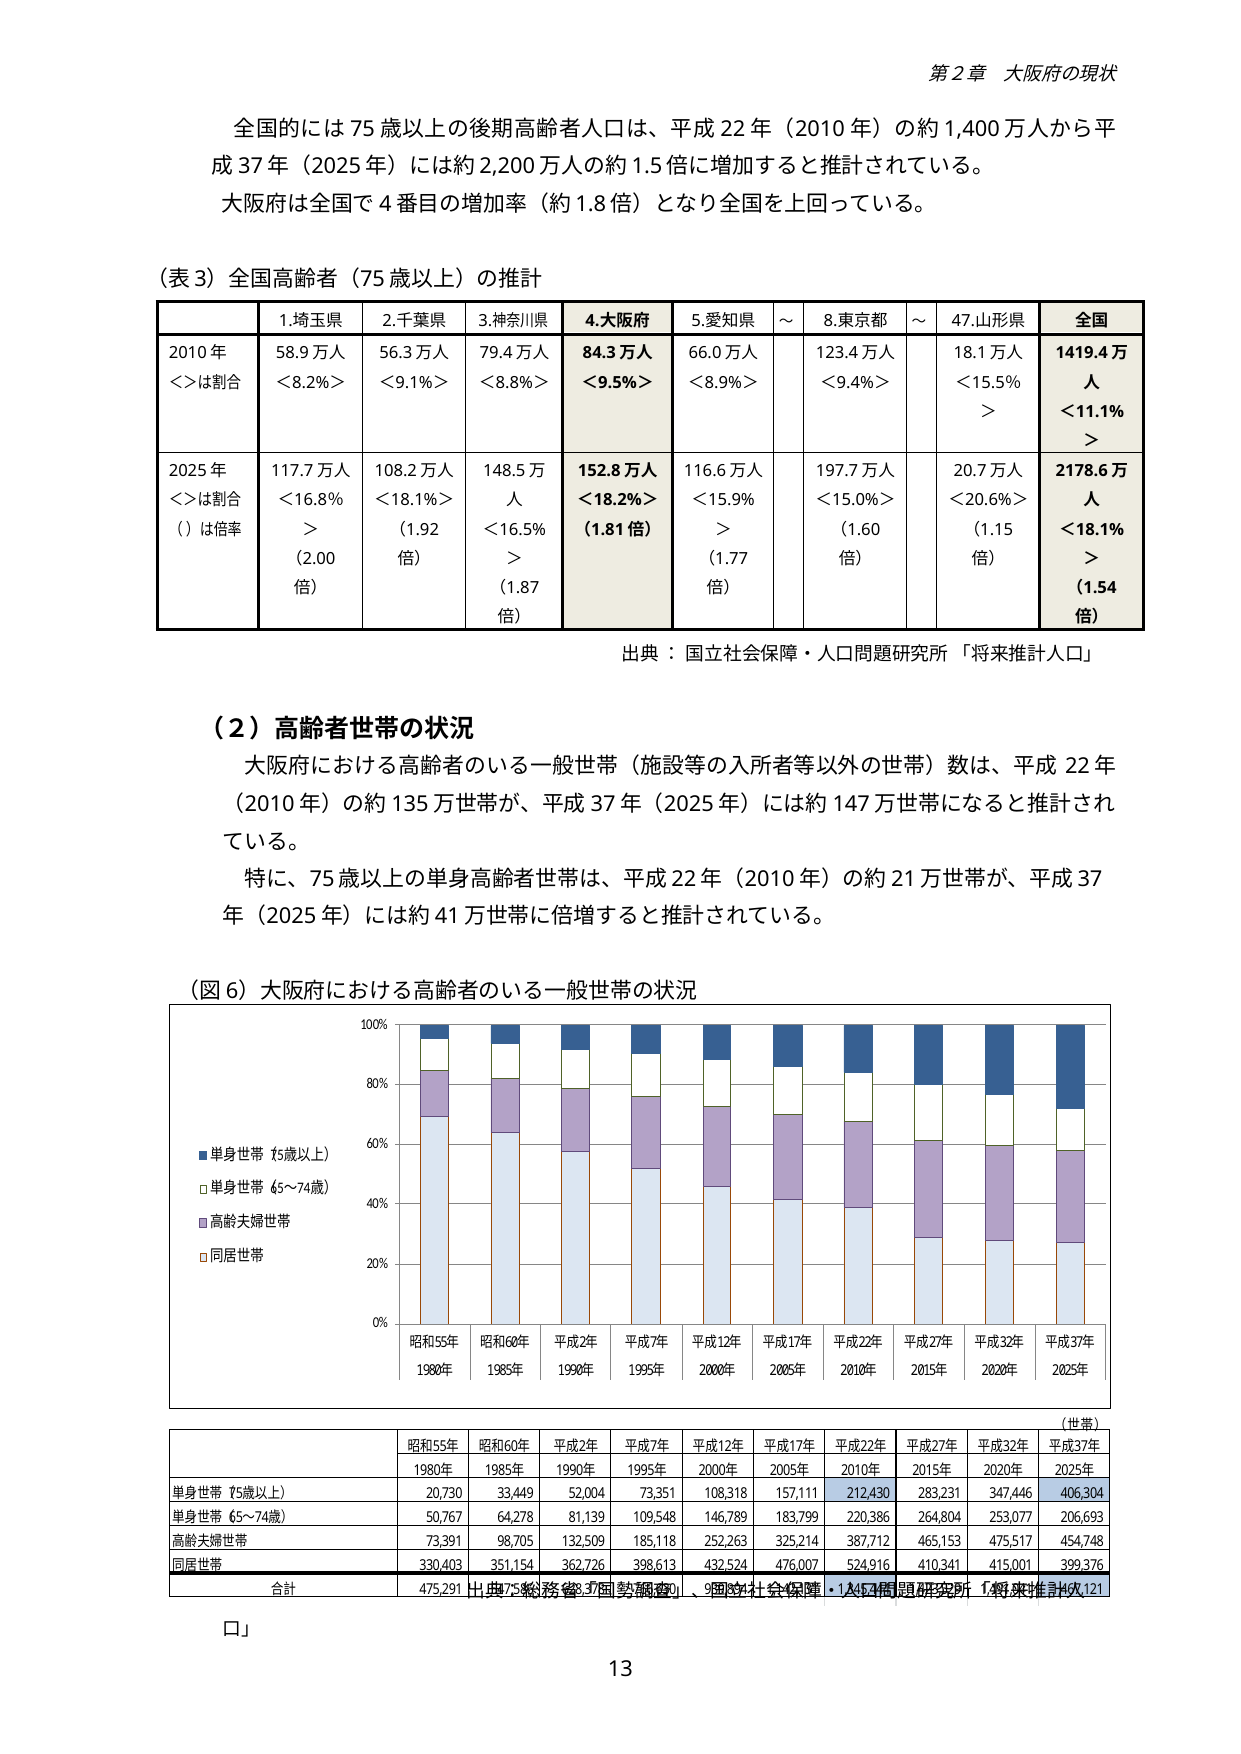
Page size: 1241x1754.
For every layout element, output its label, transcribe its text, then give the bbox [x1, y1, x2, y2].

table_cell [907, 453, 936, 628]
table_cell 66.0万人 ＜8.9%＞ [674, 336, 773, 452]
text 出典 ： 国立社会保障・人口問題研究所 「将来推計人口」 [124, 296, 1116, 671]
table_header 1.埼玉県 [260, 303, 362, 332]
text （２）高齢者世帯の状況 [124, 708, 1116, 746]
table_header 2.千葉県 [363, 303, 465, 332]
list 特に、75歳以上の単身高齢者世帯は、平成22年（2010年）の約21万世帯が、平成37年（2025年）には約41万世帯に倍増すると推計されている。 [222, 858, 1116, 933]
table_header 4.大阪府 [564, 303, 671, 332]
table_cell 2025年 ＜＞は割合 （ ）は倍率 [159, 453, 257, 628]
table_cell 116.6万人 ＜15.9%＞ （1.77倍） [674, 453, 773, 628]
table_cell 123.4万人 ＜9.4%＞ [804, 336, 906, 452]
list 大阪府は全国で4番目の増加率（約1.8倍）となり全国を上回っている。 [190, 183, 1116, 221]
table_cell 152.8万人 ＜18.2%＞ （1.81倍） [564, 453, 671, 628]
table_cell 148.5万人 ＜16.5%＞ （1.87倍） [466, 453, 561, 628]
text 大阪府における高齢者のいる一般世帯（施設等の入所者等以外の世帯）数は、平成22年（2010年）の約135万世帯が、平成37年（2025年）には約147万世帯になると推計されている。 [222, 746, 1116, 858]
table_cell [907, 336, 936, 452]
table_cell 197.7万人 ＜15.0%＞ （1.60倍） [804, 453, 906, 628]
table_cell 2178.6万人 ＜18.1%＞ （1.54倍） [1041, 453, 1142, 628]
table_header 全国 [1041, 303, 1142, 332]
table_header ～ [774, 303, 803, 332]
table_cell 20.7万人 ＜20.6%＞ （1.15倍） [937, 453, 1038, 628]
text （表3）全国高齢者（75歳以上）の推計 [124, 258, 1116, 296]
table_header ～ [907, 303, 936, 332]
table_header 3.神奈川県 [466, 303, 561, 332]
table_cell 2010年 ＜＞は割合 [159, 336, 257, 452]
list 出典：総務省「国勢調査」、国立社会保障・人口問題研究所「将来推計人口」 [222, 1571, 1116, 1646]
table_cell 58.9万人 ＜8.2%＞ [260, 336, 362, 452]
table_header 5.愛知県 [674, 303, 773, 332]
table_cell 1419.4万人 ＜11.1%＞ [1041, 336, 1142, 452]
table_cell 79.4万人 ＜8.8%＞ [466, 336, 561, 452]
table_cell 84.3万人 ＜9.5%＞ [564, 336, 671, 452]
table_cell [774, 336, 803, 452]
table_cell 108.2万人 ＜18.1%＞（1.92倍） [363, 453, 465, 628]
table_cell 56.3万人 ＜9.1%＞ [363, 336, 465, 452]
table_cell 18.1万人 ＜15.5％＞ [937, 336, 1038, 452]
text 全国的には75歳以上の後期高齢者人口は、平成22年（2010年）の約1,400万人から平成37年（2025年）には約2,200万人の約1.5倍に増加すると推計されている。 [212, 108, 1116, 183]
table_header 8.東京都 [804, 303, 906, 332]
table_cell [774, 453, 803, 628]
table_header 47.山形県 [937, 303, 1038, 332]
table_cell 117.7万人＜16.8％＞ （2.00倍） [260, 453, 362, 628]
table_header [159, 303, 257, 332]
